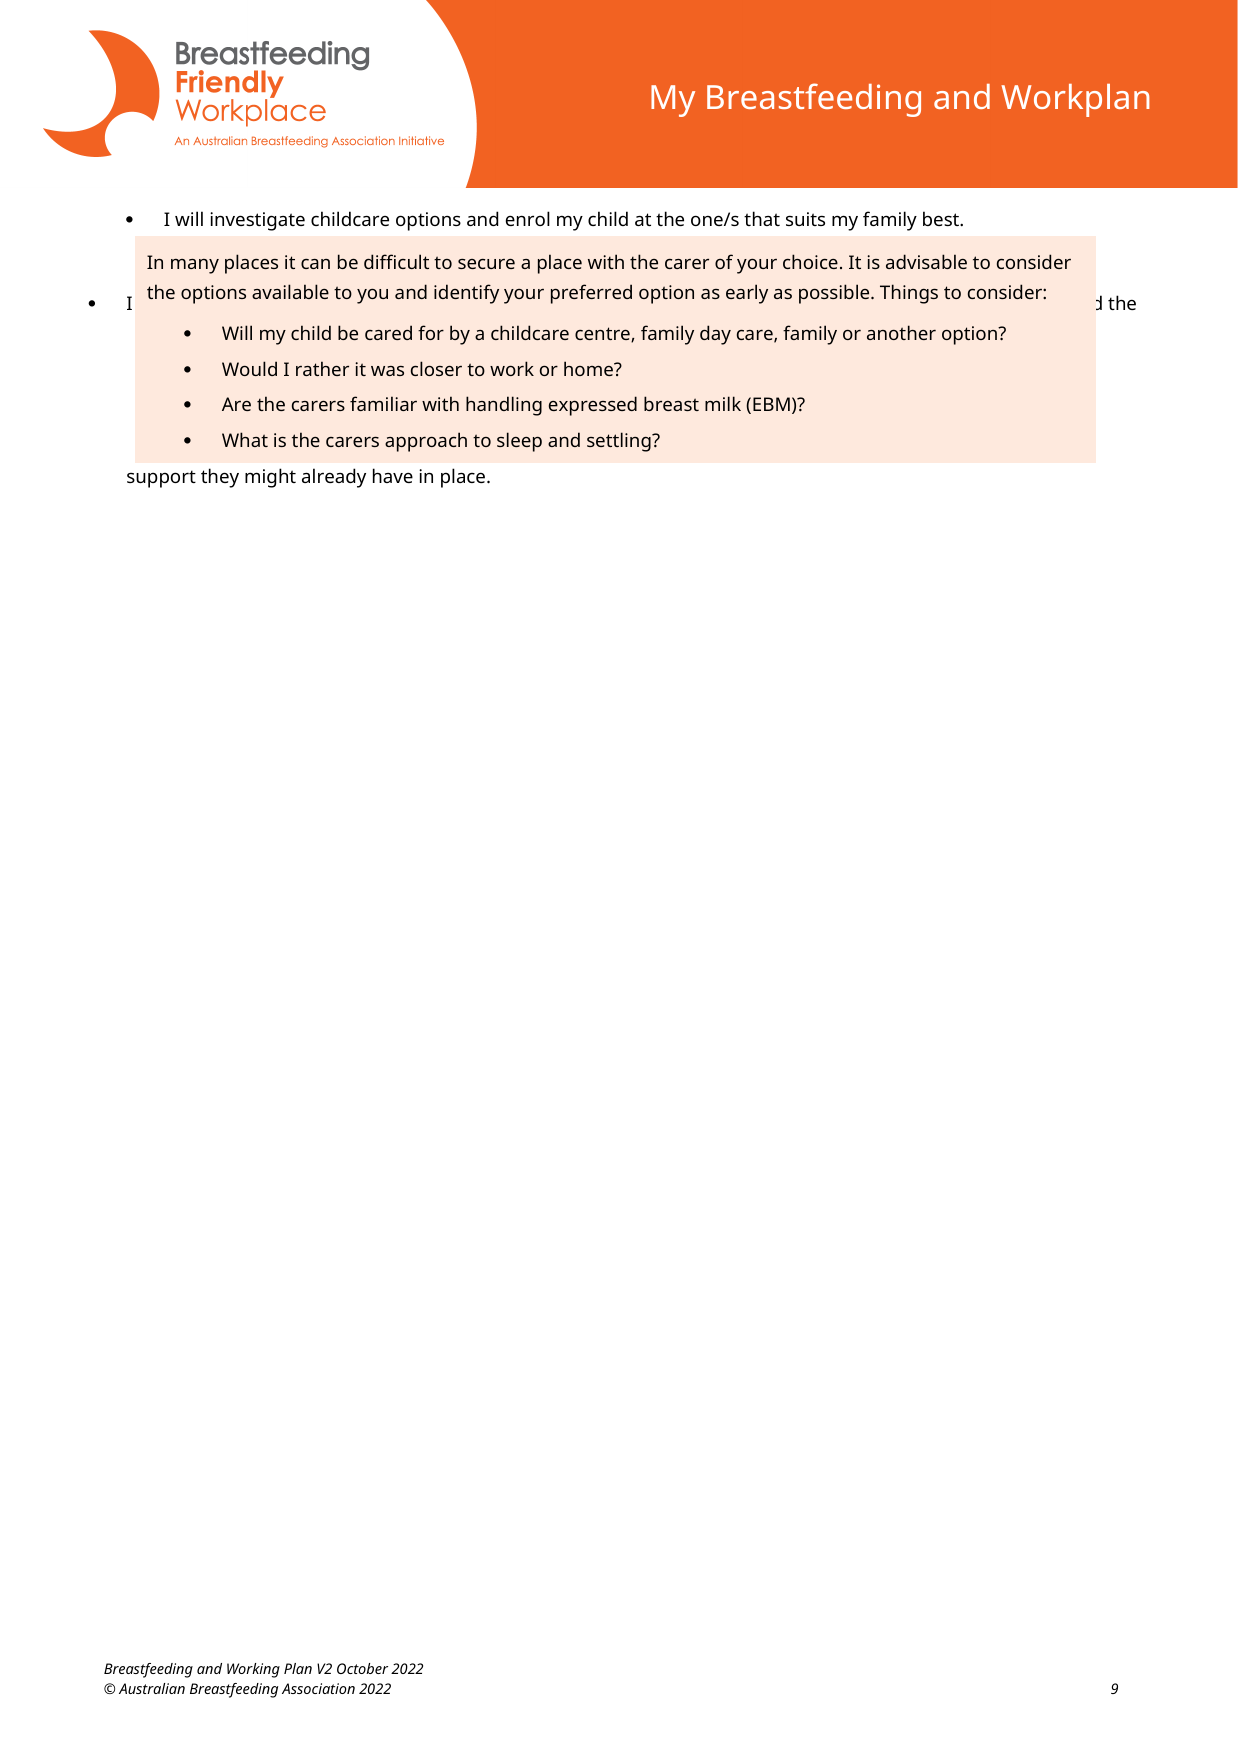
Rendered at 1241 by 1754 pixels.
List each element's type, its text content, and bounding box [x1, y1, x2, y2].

picture [0, 0, 1238, 188]
list I will investigate childcare options and enrol my child at the one/s that suits my family best. [126, 207, 1152, 232]
list I will speak to my employer and investigate a return-to-work policy that supports breastfeeding employees and the support they might already have in place. [89, 290, 1152, 489]
table_header In many places it can be difficult to secure a place with the carer of your choice. It is advisable to consider the options available to you and identify your preferred option as early as possible. Things to consider: Will my child be cared for by a childcare centre, family day care, family or another option? Would I rather it was closer to work or home? Are the carers familiar with handling expressed breast milk (EBM)? What is the carers approach to sleep and settling? [136, 237, 1095, 462]
